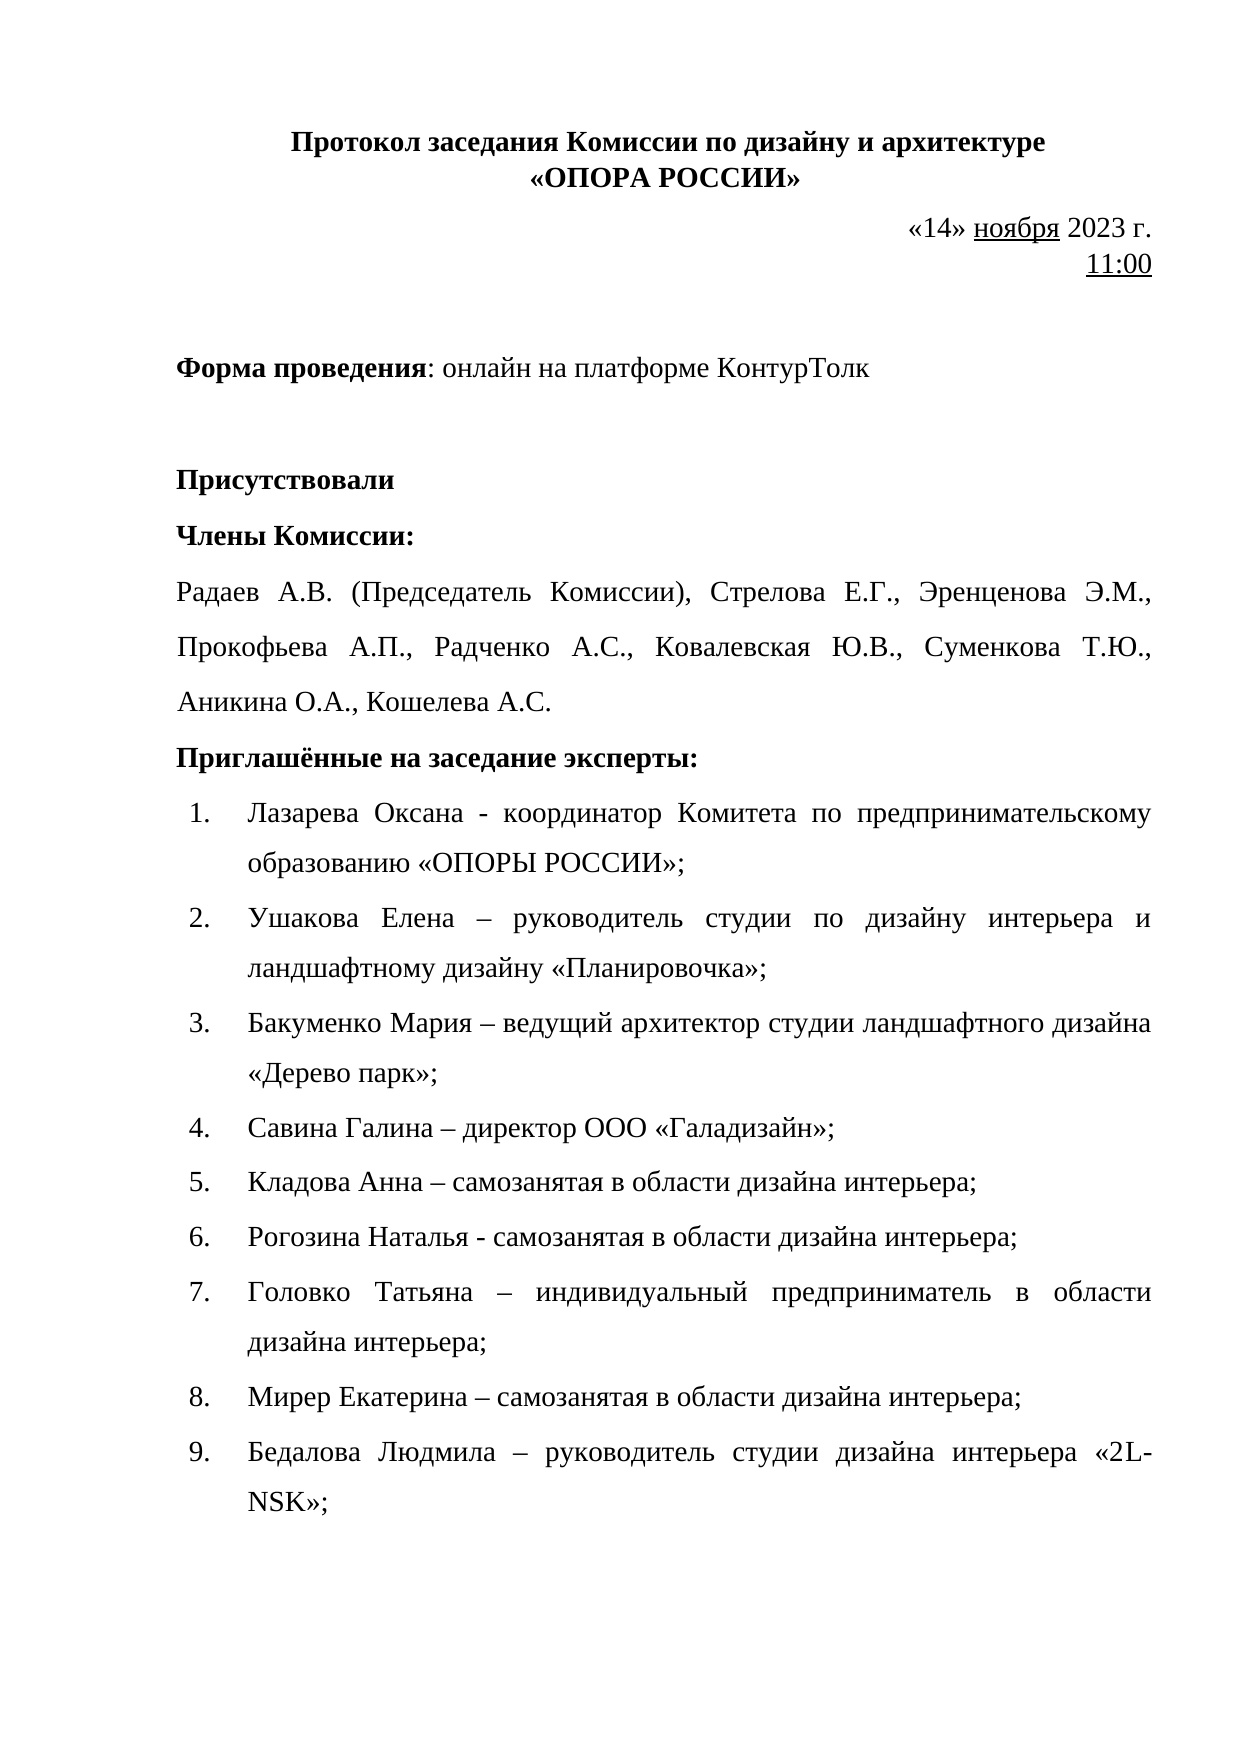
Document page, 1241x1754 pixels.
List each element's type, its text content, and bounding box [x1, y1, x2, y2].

list Бакуменко Мария – ведущий архитектор студии ландшафтного дизайна «Дерево парк»; [188, 1005, 1152, 1089]
text Присутствовали [176, 462, 1152, 496]
text Форма проведения: онлайн на платформе КонтурТолк [176, 350, 1152, 384]
list Кладова Анна – самозанятая в области дизайна интерьера; [188, 1164, 1152, 1198]
text «14» ноября 2023 г. 11:00 [177, 210, 1152, 280]
text Протокол заседания Комиссии по дизайну и архитектуре «ОПОРА РОССИИ» [177, 124, 1152, 193]
list Савина Галина – директор ООО «Галадизайн»; [188, 1110, 1152, 1143]
list Лазарева Оксана - координатор Комитета по предпринимательскому образованию «ОПОРЫ РОССИИ»; [188, 795, 1152, 879]
text Приглашённые на заседание эксперты: [176, 740, 1152, 774]
text Члены Комиссии: [176, 518, 1152, 552]
list Бедалова Людмила – руководитель студии дизайна интерьера «2L-NSK»; [188, 1434, 1152, 1517]
text Радаев А.В. (Председатель Комиссии), Стрелова Е.Г., Эренценова Э.М., Прокофьева А.П., Радченко А.С., Ковалевская Ю.В., Суменкова Т.Ю., Аникина О.А., Кошелева А.С. [176, 574, 1152, 718]
list Головко Татьяна – индивидуальный предприниматель в области дизайна интерьера; [188, 1274, 1152, 1358]
list Мирер Екатерина – самозанятая в области дизайна интерьера; [188, 1379, 1152, 1412]
list Ушакова Елена – руководитель студии по дизайну интерьера и ландшафтному дизайну «Планировочка»; [188, 900, 1152, 984]
list Рогозина Наталья - самозанятая в области дизайна интерьера; [188, 1219, 1152, 1253]
